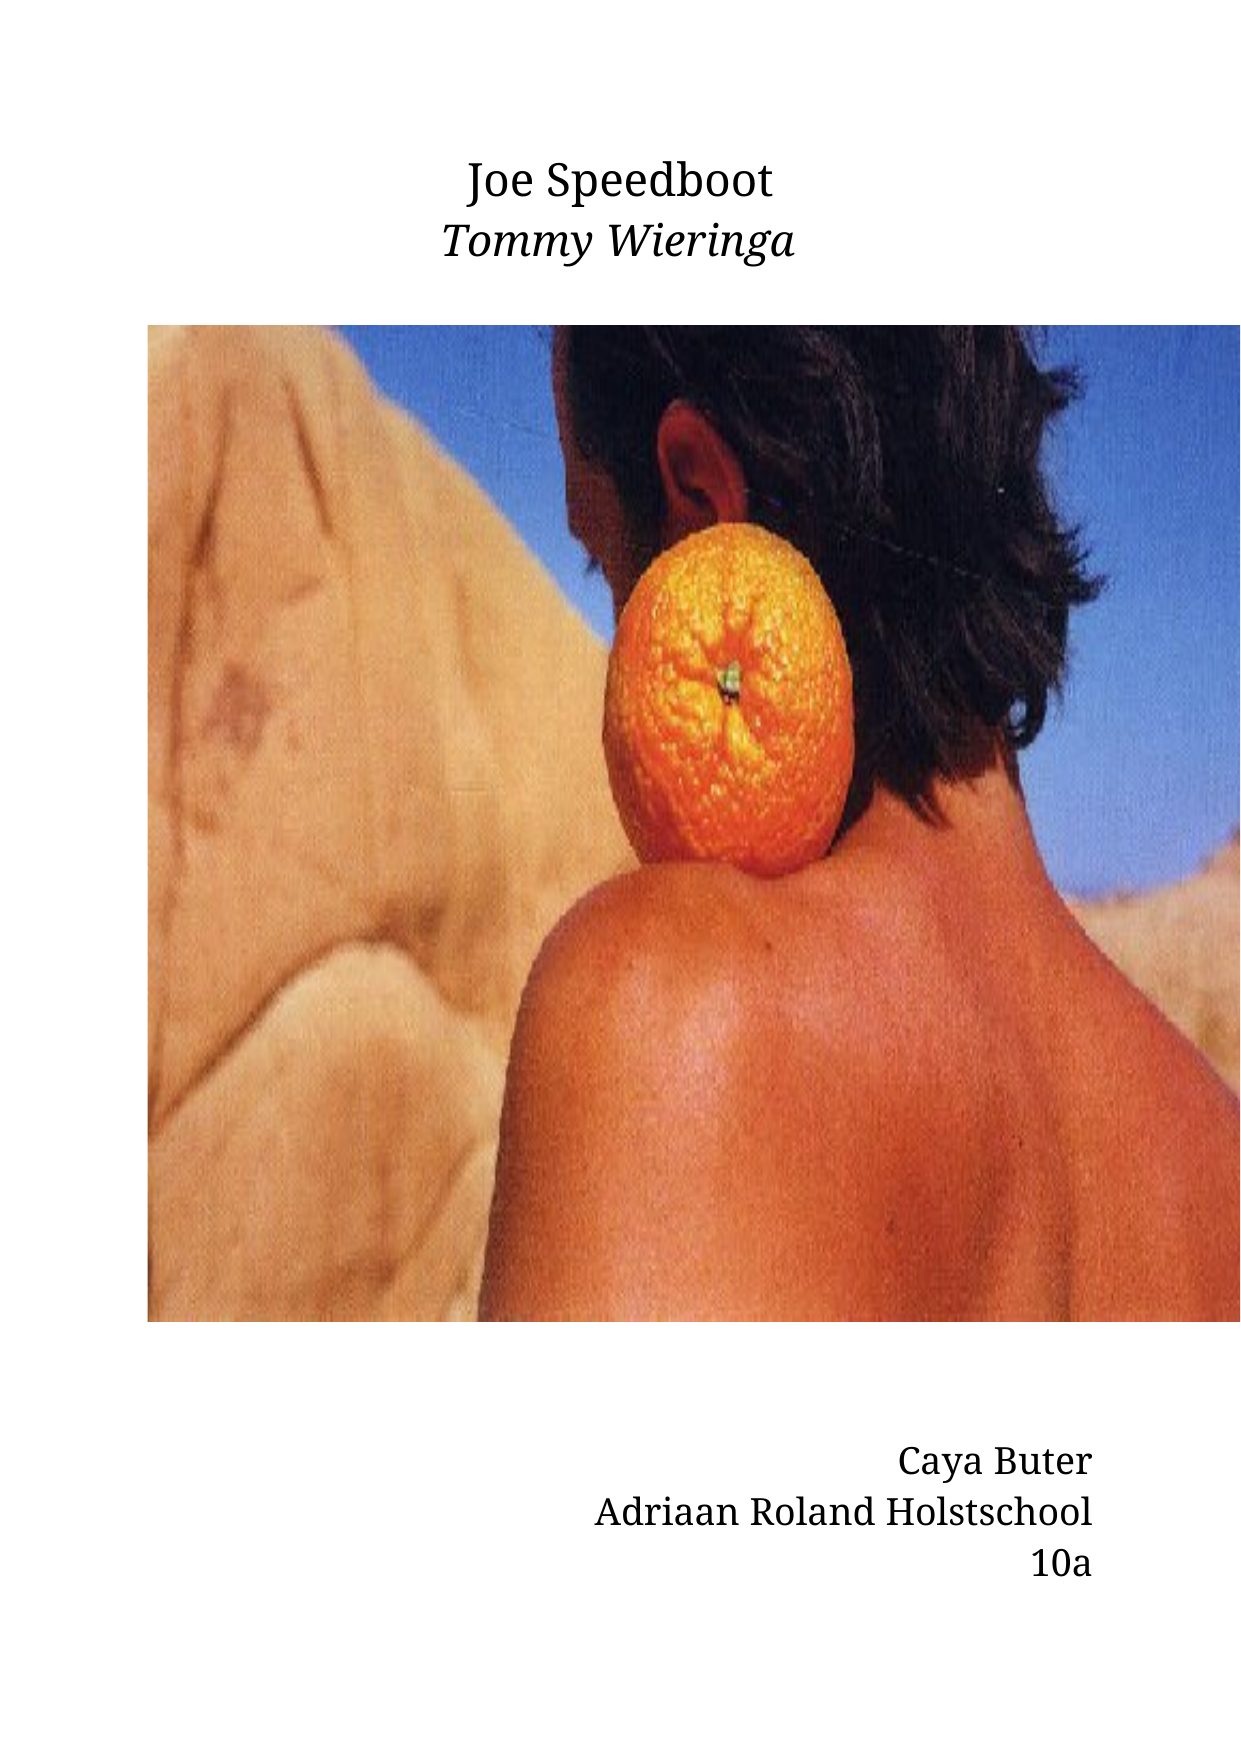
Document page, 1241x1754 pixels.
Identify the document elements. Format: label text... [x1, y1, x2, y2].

text Adriaan Roland Holstschool [148, 1485, 1093, 1536]
text 10a [148, 1536, 1093, 1587]
picture [147, 325, 1241, 1322]
text Joe Speedboot [148, 148, 1093, 210]
text Caya Buter [148, 1434, 1093, 1485]
text Tommy Wieringa [148, 210, 1093, 269]
